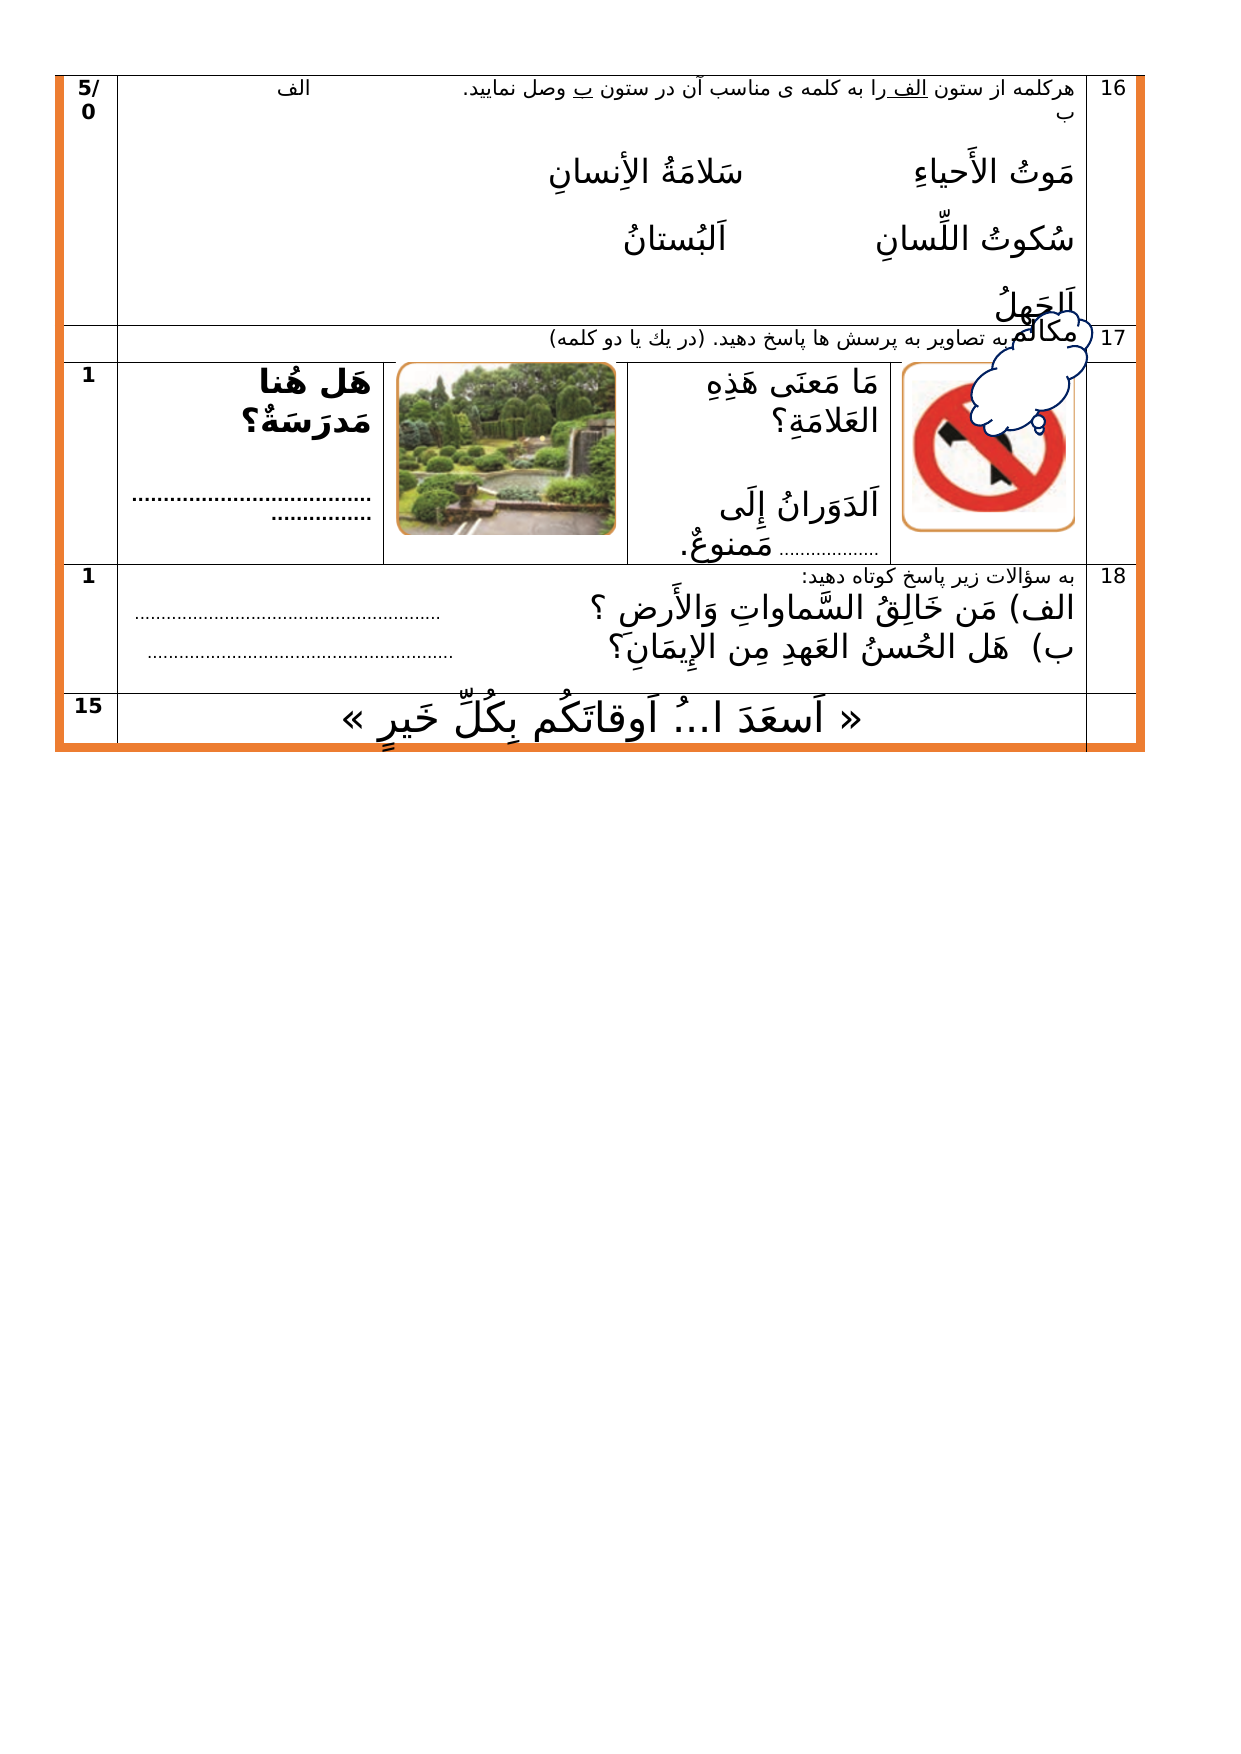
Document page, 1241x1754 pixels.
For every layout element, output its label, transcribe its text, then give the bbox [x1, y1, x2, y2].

table_cell به سؤالات زير پاسخ كوتاه دهيد: الف) مَن خَالِقُ السَّماواتِ وَالأَرضِ ؟ .......................................................... ب) هَل الحُسنُ العَهدِ مِن الإِیمَانِ؟ .......................................................... [118, 565, 1086, 693]
table_cell هَل هُنا مَدرَسَةٌ؟ ...................................................... [118, 363, 383, 563]
table_cell [1087, 694, 1136, 742]
table_cell [64, 326, 117, 362]
table_cell هرکلمه از ستون الف را به کلمه ی مناسب آن در ستون ب وصل نمایید. الف ب مَوتُ الأَحیاءِ سَلامَةُ الأِنسانِ سُکوتُ اللِّسانِ اَلبُستانُ اَلجَهلُ [118, 76, 1086, 325]
table_cell [384, 363, 627, 563]
table_cell 1 [64, 363, 117, 563]
table_cell 17 [1087, 326, 1136, 362]
table_cell [891, 363, 1086, 563]
table_cell « اَسعَدَ ا...ُ اَوقاتَکُم بِکُلِّ خَیرٍ » [118, 694, 1086, 742]
table_cell 1 [64, 565, 117, 693]
table_cell 18 [1087, 565, 1136, 693]
table_cell 16 [1087, 76, 1136, 325]
table_cell 15 [64, 694, 117, 742]
table_cell مَا مَعنَی هَذِهِ العَلامَةِ؟ اَلدَوَرانُ إِلَی ................... مَمنوعٌ. [628, 363, 890, 563]
table_cell [1087, 363, 1136, 563]
picture [901, 362, 1075, 533]
table_cell 5/0 [64, 76, 117, 325]
table_cell با توجه به تصاوير به پرسش ها پاسخ دهيد. (در يك يا دو كلمه) [118, 326, 1030, 362]
picture [395, 362, 617, 535]
